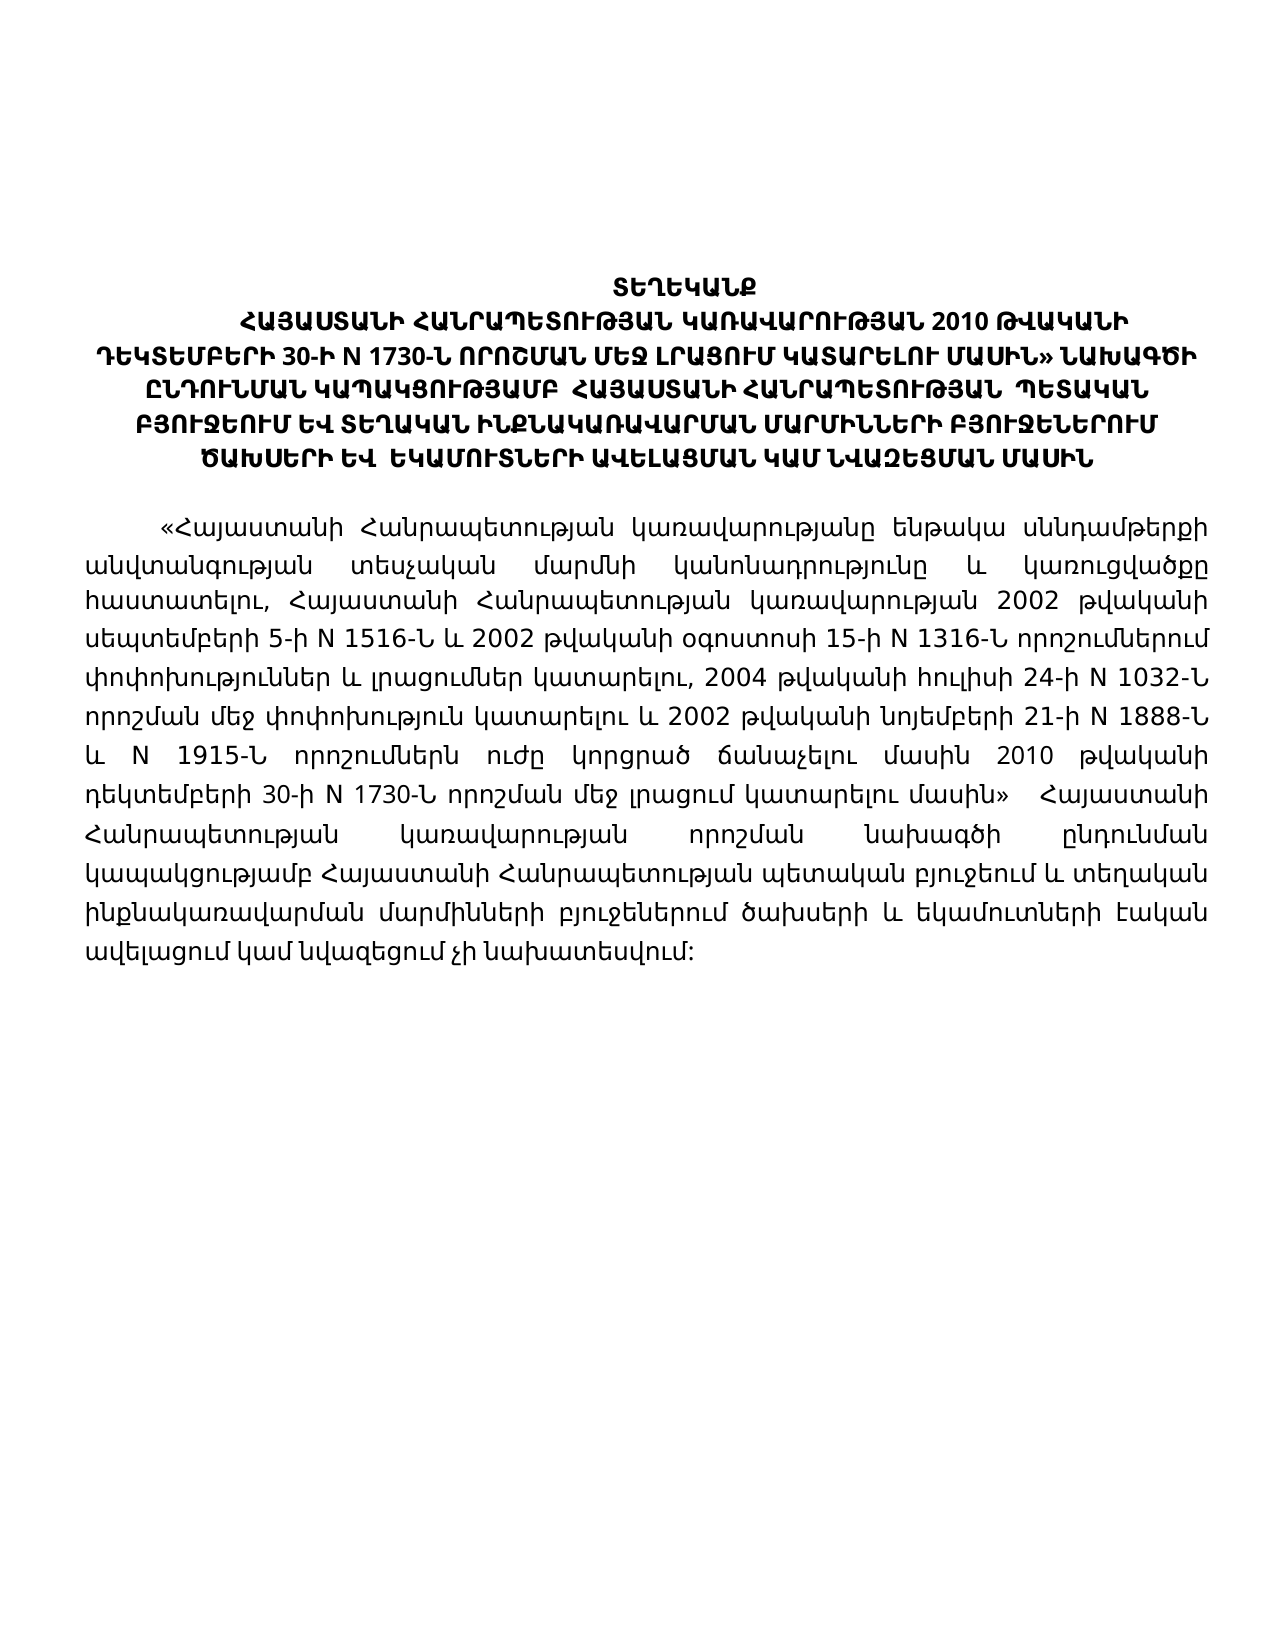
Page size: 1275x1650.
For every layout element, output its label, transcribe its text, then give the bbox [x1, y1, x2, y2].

text ՀԱՅԱՍՏԱՆԻ ՀԱՆՐԱՊԵՏՈՒԹՅԱՆ ԿԱՌԱՎԱՐՈՒԹՅԱՆ 2010 ԹՎԱԿԱՆԻ ԴԵԿՏԵՄԲԵՐԻ 30-Ի N 1730-Ն ՈՐՈՇՄԱՆ ՄԵՋ ԼՐԱՑՈՒՄ ԿԱՏԱՐԵԼՈՒ ՄԱՍԻՆ» ՆԱԽԱԳԾԻ ԸՆԴՈՒՆՄԱՆ ԿԱՊԱԿՑՈՒԹՅԱՄԲ ՀԱՅԱՍՏԱՆԻ ՀԱՆՐԱՊԵՏՈՒԹՅԱՆ ՊԵՏԱԿԱՆ ԲՅՈՒՋԵՈՒՄ ԵՎ ՏԵՂԱԿԱՆ ԻՆՔՆԱԿԱՌԱՎԱՐՄԱՆ ՄԱՐՄԻՆՆԵՐԻ ԲՅՈՒՋԵՆԵՐՈՒՄ ԾԱԽՍԵՐԻ ԵՎ ԵԿԱՄՈՒՏՆԵՐԻ ԱՎԵԼԱՑՄԱՆ ԿԱՄ ՆՎԱԶԵՑՄԱՆ ՄԱՍԻՆ [84, 304, 1209, 474]
text ՏԵՂԵԿԱՆՔ [84, 270, 1209, 304]
text «Հայաստանի Հանրապետության կառավարությանը ենթակա սննդամթերքի անվտանգության տեսչական մարմնի կանոնադրությունը և կառուցվածքը հաստատելու, Հայաստանի Հանրապետության կառավարության 2002 թվականի սեպտեմբերի 5-ի N 1516-Ն և 2002 թվականի օգոստոսի 15-ի N 1316-Ն որոշումներում փոփոխություններ և լրացումներ կատարելու, 2004 թվականի հուլիսի 24-ի N 1032-Ն որոշման մեջ փոփոխություն կատարելու և 2002 թվականի նոյեմբերի 21-ի N 1888-Ն և N 1915-Ն որոշումներն ուժը կորցրած ճանաչելու մասին 2010 թվականի դեկտեմբերի 30-ի N 1730-Ն որոշման մեջ լրացում կատարելու մասին» Հայաստանի Հանրապետության կառավարության որոշման նախագծի ընդունման կապակցությամբ Հայաստանի Հանրապետության պետական բյուջեում և տեղական ինքնակառավարման մարմինների բյուջեներում ծախսերի և եկամուտների էական ավելացում կամ նվազեցում չի նախատեսվում: [84, 513, 1209, 968]
